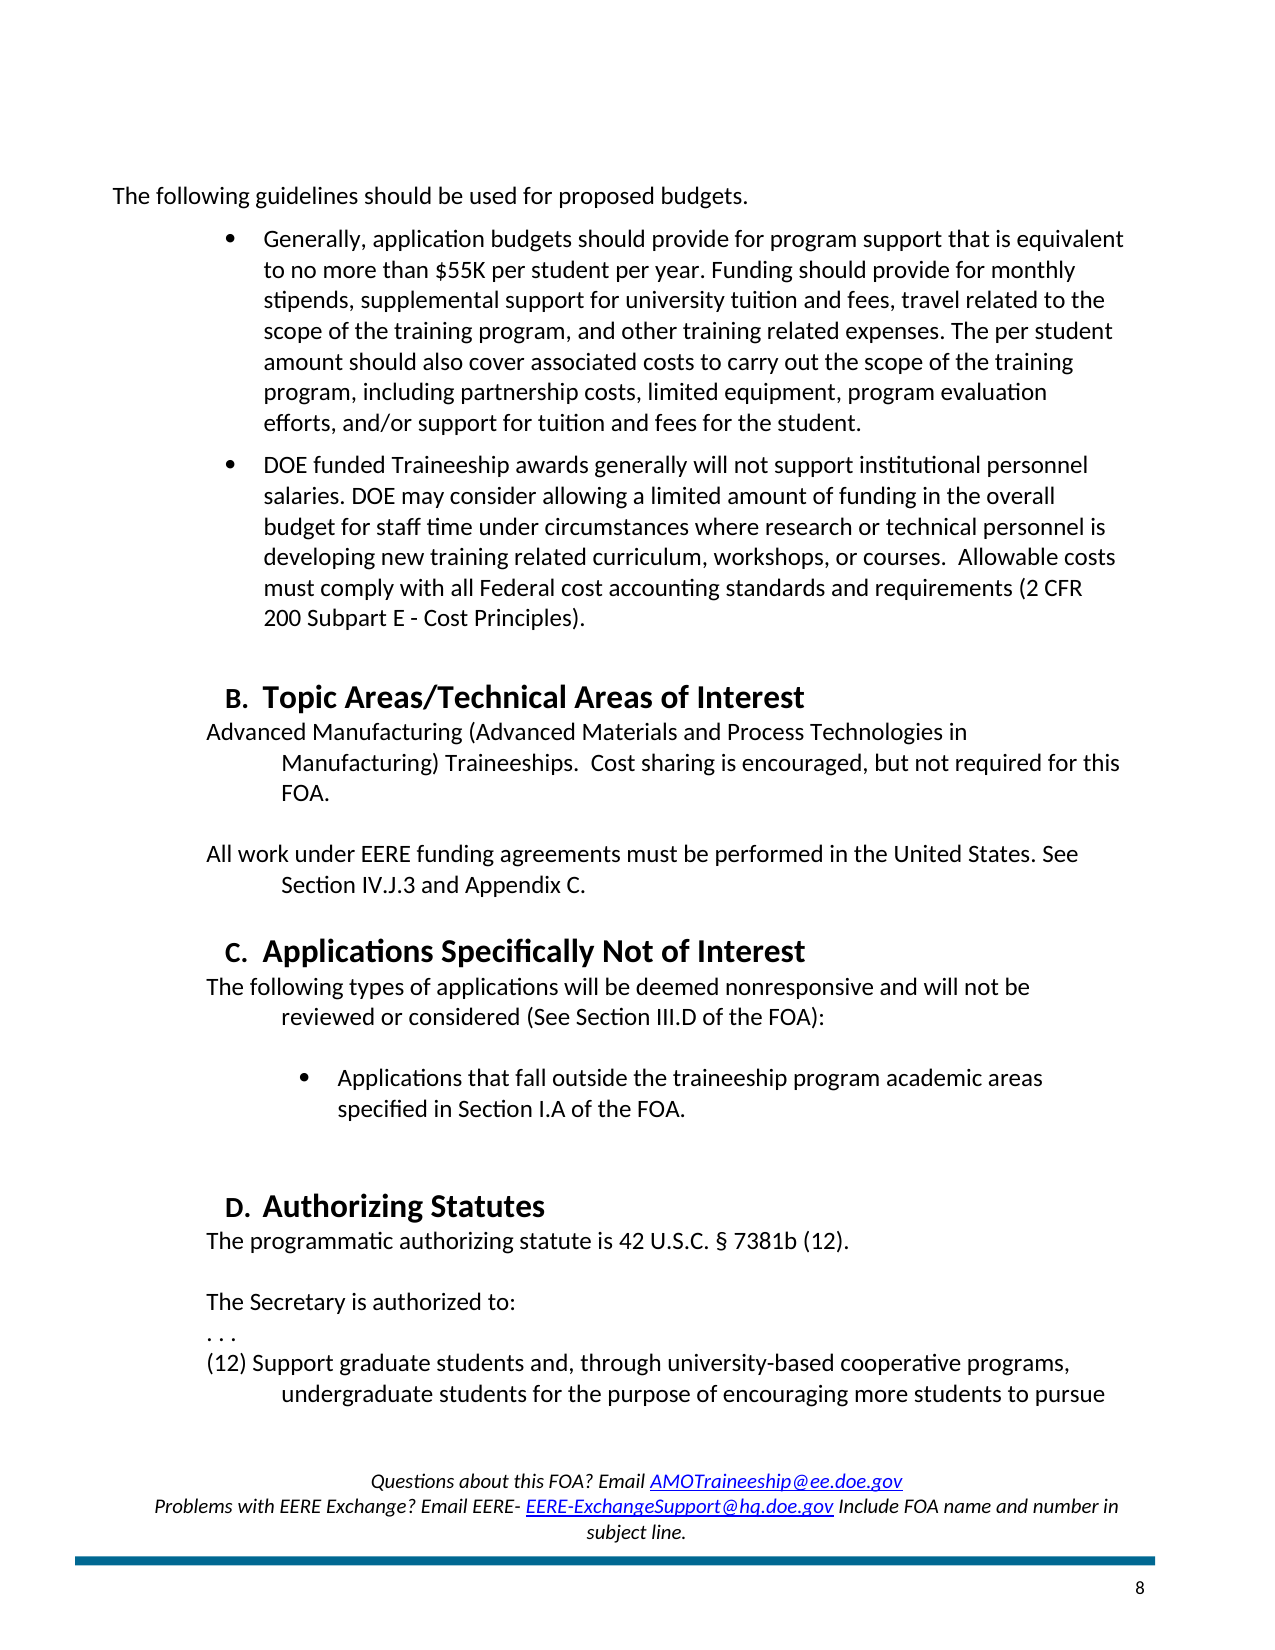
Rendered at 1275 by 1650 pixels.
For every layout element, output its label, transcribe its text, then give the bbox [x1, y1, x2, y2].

text The following guidelines should be used for proposed budgets. [112, 181, 1125, 211]
text Authorizing Statutes [225, 1184, 1125, 1225]
text Advanced Manufacturing (Advanced Materials and Process Technologies in Manufacturing) Traineeships. Cost sharing is encouraged, but not required for this FOA. [206, 717, 1125, 808]
list Generally, application budgets should provide for program support that is equivalent to no more than $55K per student per year. Funding should provide for monthly stipends, supplemental support for university tuition and fees, travel related to the scope of the training program, and other training related expenses. The per student amount should also cover associated costs to carry out the scope of the training program, including partnership costs, limited equipment, program evaluation efforts, and/or support for tuition and fees for the student. [226, 223, 1125, 437]
text The programmatic authorizing statute is 42 U.S.C. § 7381b (12). [206, 1225, 1125, 1256]
text The following types of applications will be deemed nonresponsive and will not be reviewed or considered (See Section III.D of the FOA): [206, 971, 1125, 1032]
text . . . [206, 1317, 1125, 1347]
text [206, 1347, 1125, 1408]
text All work under EERE funding agreements must be performed in the United States. See Section IV.J.3 and Appendix C. [206, 839, 1125, 900]
text Applications Specifically Not of Interest [225, 930, 1125, 971]
list Applications that fall outside the traineeship program academic areas specified in Section I.A of the FOA. [300, 1062, 1125, 1123]
list DOE funded Traineeship awards generally will not support institutional personnel salaries. DOE may consider allowing a limited amount of funding in the overall budget for staff time under circumstances where research or technical personnel is developing new training related curriculum, workshops, or courses. Allowable costs must comply with all Federal cost accounting standards and requirements (2 CFR 200 Subpart E - Cost Principles). [226, 450, 1125, 633]
text Topic Areas/Technical Areas of Interest [225, 676, 1125, 717]
text The Secretary is authorized to: [206, 1286, 1125, 1317]
